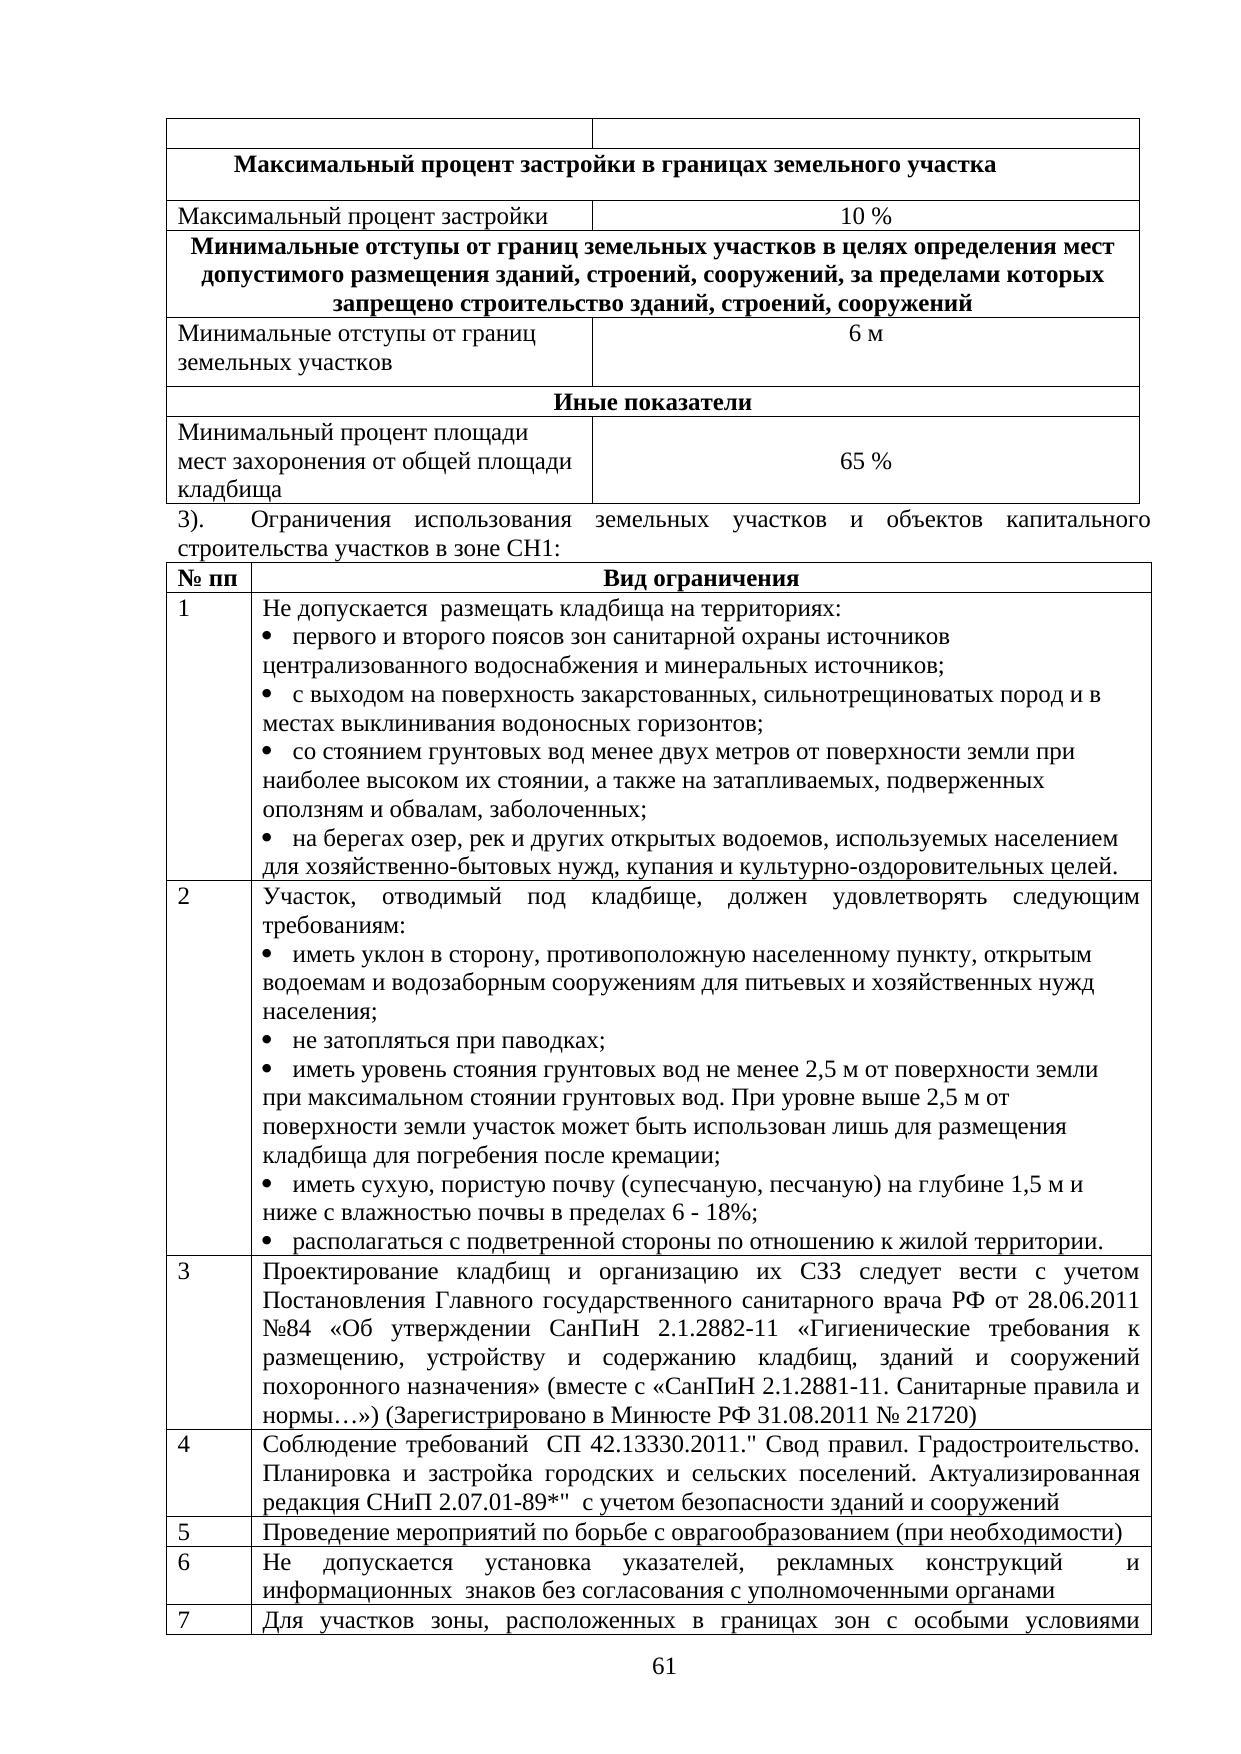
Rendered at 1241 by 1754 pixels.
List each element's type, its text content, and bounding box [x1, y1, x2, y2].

table_cell Не допускается установка указателей, рекламных конструкций и информационных знаков без согласования с уполномоченными органами [252, 1547, 1151, 1604]
table_cell 7 [167, 1605, 251, 1634]
table_cell 2 [167, 881, 251, 1255]
table_cell 10 % [593, 201, 1139, 230]
table_cell Соблюдение требований СП 42.13330.2011." Свод правил. Градостроительство. Планировка и застройка городских и сельских поселений. Актуализированная редакция СНиП 2.07.01-89*" с учетом безопасности зданий и сооружений [252, 1430, 1151, 1516]
table_cell Минимальный процент площади мест захоронения от общей площади кладбища [167, 417, 592, 503]
table_cell Минимальные отступы от границ земельных участков в целях определения мест допустимого размещения зданий, строений, сооружений, за пределами которых запрещено строительство зданий, строений, сооружений [167, 231, 1139, 317]
table_cell 5 [167, 1517, 251, 1546]
table_cell 1 [167, 593, 251, 880]
table_cell Проектирование кладбищ и организацию их СЗЗ следует вести с учетом Постановления Главного государственного санитарного врача РФ от 28.06.2011 №84 «Об утверждении СанПиН 2.1.2882-11 «Гигиенические требования к размещению, устройству и содержанию кладбищ, зданий и сооружений похоронного назначения» (вместе с «СанПиН 2.1.2881-11. Санитарные правила и нормы…») (Зарегистрировано в Минюсте РФ 31.08.2011 № 21720) [252, 1256, 1151, 1428]
table_cell 6 [167, 1547, 251, 1604]
table_header Вид ограничения [252, 563, 1151, 592]
table_cell Минимальные отступы от границ земельных участков [167, 318, 592, 386]
text 3). Ограничения использования земельных участков и объектов капитального строительства участков в зоне СН1: [177, 504, 1152, 562]
table_cell Иные показатели [167, 387, 1139, 416]
table_cell 3 [167, 1256, 251, 1428]
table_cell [252, 1605, 1151, 1634]
table_cell Максимальный процент застройки [167, 201, 592, 230]
table_cell [593, 119, 1139, 148]
table_header № пп [167, 563, 251, 592]
table_cell 6 м [593, 318, 1139, 386]
table_cell 65 % [593, 417, 1139, 503]
table_cell [167, 119, 592, 148]
table_cell Максимальный процент застройки в границах земельного участка [167, 149, 1139, 200]
table_cell Проведение мероприятий по борьбе с оврагообразованием (при необходимости) [252, 1517, 1151, 1546]
table_cell Не допускается размещать кладбища на территориях: первого и второго поясов зон санитарной охраны источников централизованного водоснабжения и минеральных источников; с выходом на поверхность закарстованных, сильнотрещиноватых пород и в местах выклинивания водоносных горизонтов; со стоянием грунтовых вод менее двух метров от поверхности земли при наиболее высоком их стоянии, а также на затапливаемых, подверженных оползням и обвалам, заболоченных; на берегах озер, рек и других открытых водоемов, используемых населением для хозяйственно-бытовых нужд, купания и культурно-оздоровительных целей. [252, 593, 1151, 880]
table_cell Участок, отводимый под кладбище, должен удовлетворять следующим требованиям: иметь уклон в сторону, противоположную населенному пункту, открытым водоемам и водозаборным сооружениям для питьевых и хозяйственных нужд населения; не затопляться при паводках; иметь уровень стояния грунтовых вод не менее 2,5 м от поверхности земли при максимальном стоянии грунтовых вод. При уровне выше 2,5 м от поверхности земли участок может быть использован лишь для размещения кладбища для погребения после кремации; иметь сухую, пористую почву (супесчаную, песчаную) на глубине 1,5 м и ниже с влажностью почвы в пределах 6 - 18%; располагаться с подветренной стороны по отношению к жилой территории. [252, 881, 1151, 1255]
table_cell 4 [167, 1430, 251, 1516]
